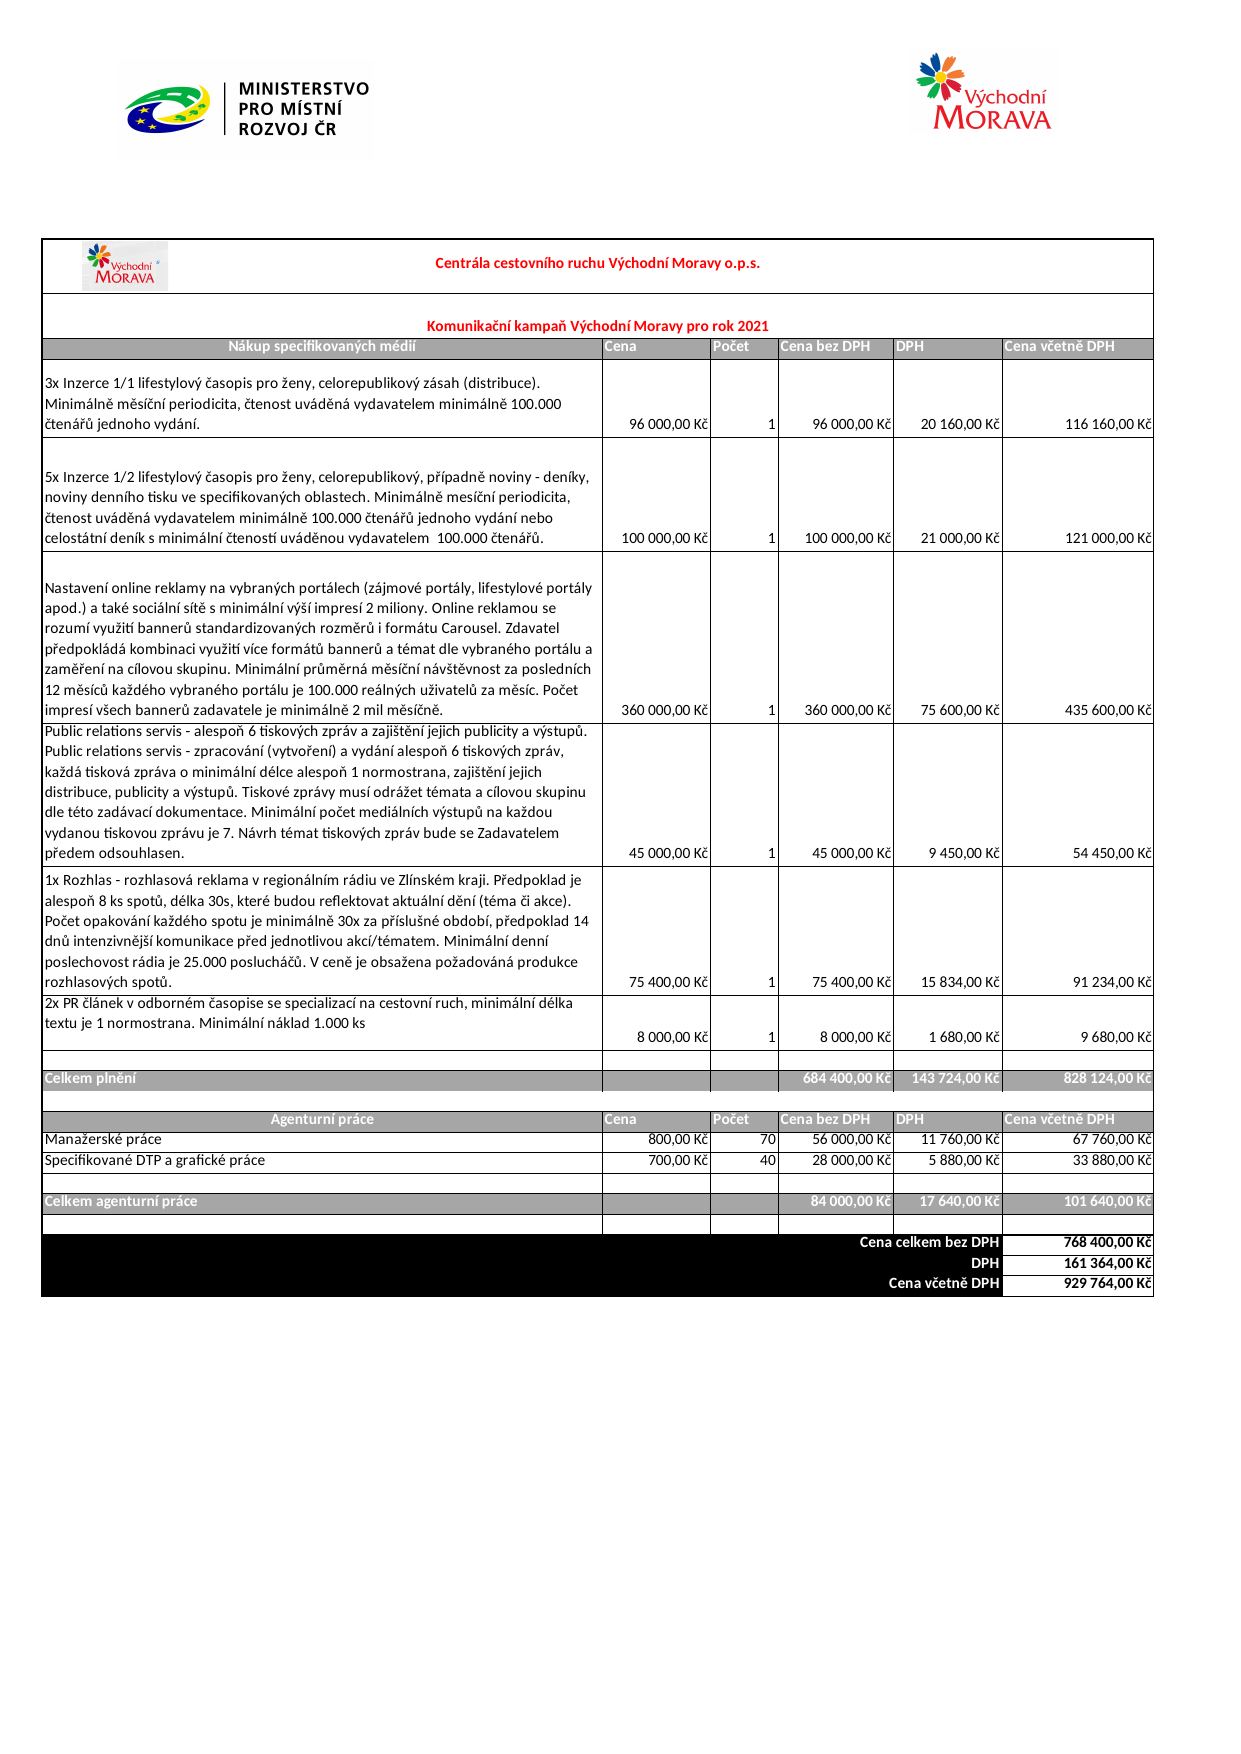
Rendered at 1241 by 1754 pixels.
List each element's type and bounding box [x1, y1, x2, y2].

picture [118, 59, 374, 160]
picture [909, 48, 1058, 134]
